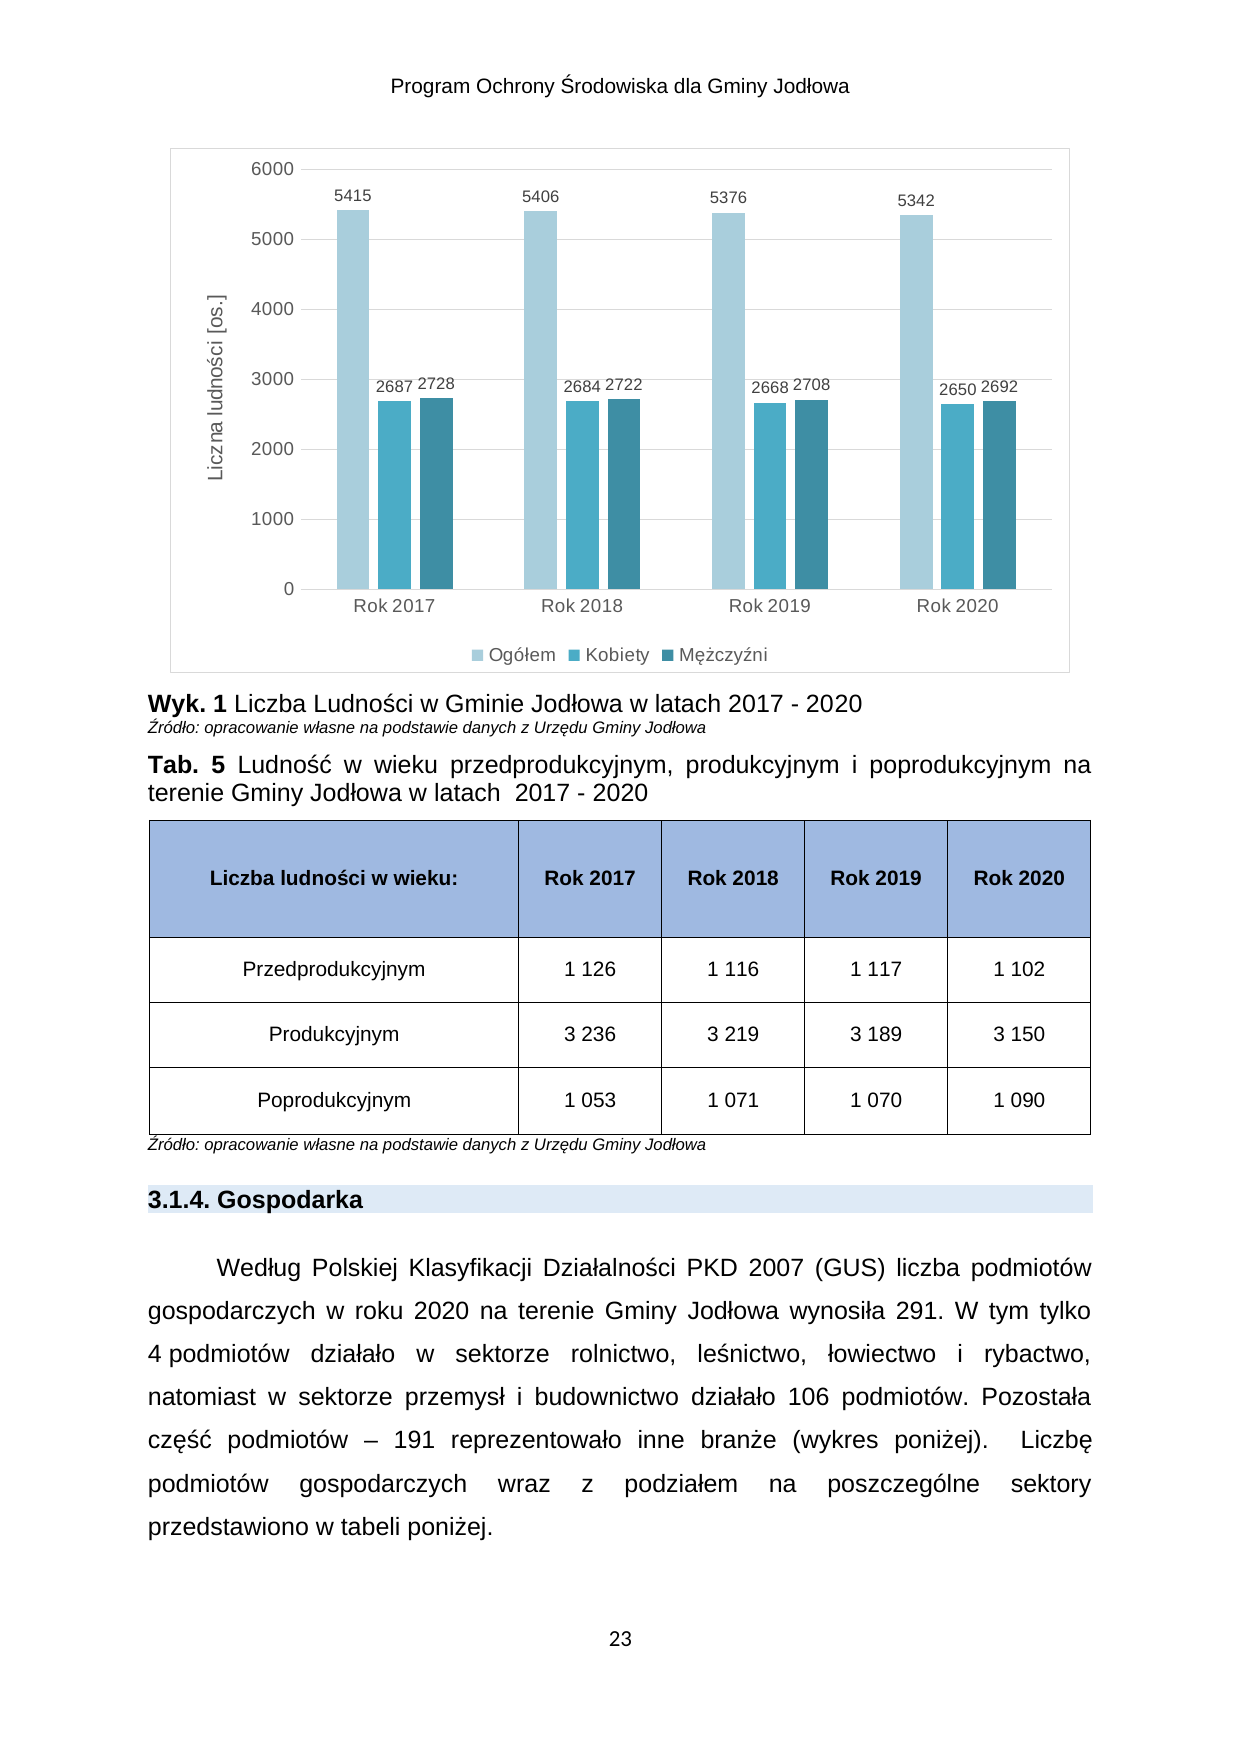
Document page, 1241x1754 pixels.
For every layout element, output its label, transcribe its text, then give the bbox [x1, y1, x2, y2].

text Wyk. 1 Liczba Ludności w Gminie Jodłowa w latach 2017 - 2020 [148, 689, 1093, 718]
subtitle 3.1.4. Gospodarka [148, 1185, 1093, 1213]
table_cell 1 102 [948, 938, 1090, 1002]
table_cell 3 219 [662, 1003, 804, 1067]
table_cell 1 070 [805, 1068, 947, 1134]
table_cell 1 126 [519, 938, 661, 1002]
text Źródło: opracowanie własne na podstawie danych z Urzędu Gminy Jodłowa [148, 718, 1093, 737]
table_cell Przedprodukcyjnym [150, 938, 518, 1002]
table_header Rok 2019 [805, 821, 947, 937]
table_cell 3 236 [519, 1003, 661, 1067]
table_cell Produkcyjnym [150, 1003, 518, 1067]
text Źródło: opracowanie własne na podstawie danych z Urzędu Gminy Jodłowa [148, 1135, 1093, 1154]
table_cell 3 150 [948, 1003, 1090, 1067]
table_cell 1 053 [519, 1068, 661, 1134]
table_cell 3 189 [805, 1003, 947, 1067]
table_header Liczba ludności w wieku: [150, 821, 518, 937]
text Według Polskiej Klasyfikacji Działalności PKD 2007 (GUS) liczba podmiotów gospodarczych w roku 2020 na terenie Gminy Jodłowa wynosiła 291. W tym tylko 4 podmiotów działało w sektorze rolnictwo, leśnictwo, łowiectwo i rybactwo, natomiast w sektorze przemysł i budownictwo działało 106 podmiotów. Pozostała część podmiotów – 191 reprezentowało inne branże (wykres poniżej). Liczbę podmiotów gospodarczych wraz z podziałem na poszczególne sektory przedstawiono w tabeli poniżej. [148, 1253, 1093, 1541]
table_header Rok 2017 [519, 821, 661, 937]
table_cell 1 071 [662, 1068, 804, 1134]
table_header Rok 2018 [662, 821, 804, 937]
table_cell 1 090 [948, 1068, 1090, 1134]
table_cell Poprodukcyjnym [150, 1068, 518, 1134]
table_header Rok 2020 [948, 821, 1090, 937]
table_cell 1 116 [662, 938, 804, 1002]
text Tab. 5 Ludność w wieku przedprodukcyjnym, produkcyjnym i poprodukcyjnym na terenie Gminy Jodłowa w latach 2017 - 2020 [148, 750, 1093, 807]
table_cell 1 117 [805, 938, 947, 1002]
